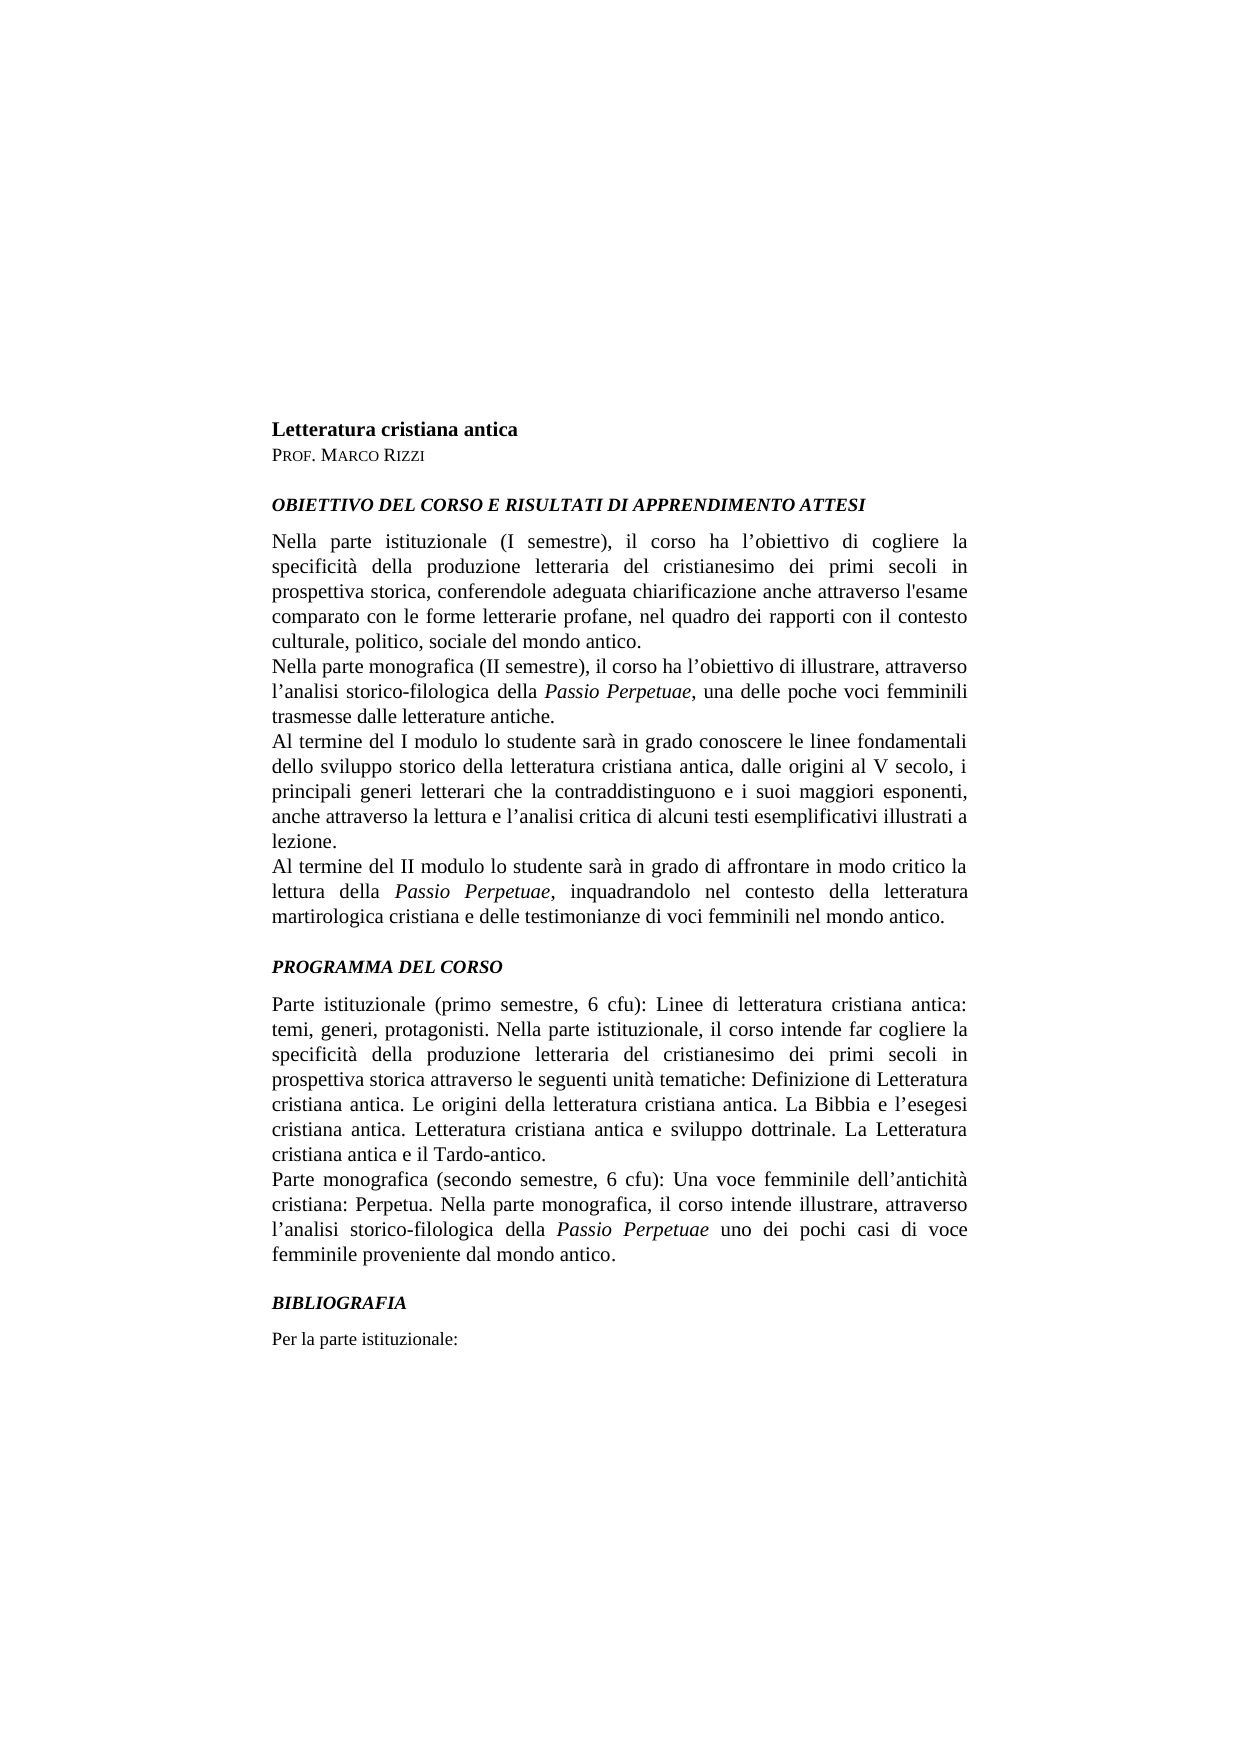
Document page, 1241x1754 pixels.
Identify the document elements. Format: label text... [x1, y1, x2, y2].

text BIBLIOGRAFIA [272, 1291, 968, 1314]
text Al termine del I modulo lo studente sarà in grado conoscere le linee fondamentali dello sviluppo storico della letteratura cristiana antica, dalle origini al V secolo, i principali generi letterari che la contraddistinguono e i suoi maggiori esponenti, anche attraverso la lettura e l’analisi critica di alcuni testi esemplificativi illustrati a lezione. [272, 729, 968, 854]
subtitle Letteratura cristiana antica [272, 416, 968, 441]
text Nella parte monografica (II semestre), il corso ha l’obiettivo di illustrare, attraverso l’analisi storico-filologica della Passio Perpetuae, una delle poche voci femminili trasmesse dalle letterature antiche. [272, 654, 968, 729]
subtitle Prof. Marco Rizzi [272, 441, 968, 466]
text Parte istituzionale (primo semestre, 6 cfu): Linee di letteratura cristiana antica: temi, generi, protagonisti. Nella parte istituzionale, il corso intende far cogliere la specificità della produzione letteraria del cristianesimo dei primi secoli in prospettiva storica attraverso le seguenti unità tematiche: Definizione di Letteratura cristiana antica. Le origini della letteratura cristiana antica. La Bibbia e l’esegesi cristiana antica. Letteratura cristiana antica e sviluppo dottrinale. La Letteratura cristiana antica e il Tardo-antico. [272, 991, 968, 1166]
text Nella parte istituzionale (I semestre), il corso ha l’obiettivo di cogliere la specificità della produzione letteraria del cristianesimo dei primi secoli in prospettiva storica, conferendole adeguata chiarificazione anche attraverso l'esame comparato con le forme letterarie profane, nel quadro dei rapporti con il contesto culturale, politico, sociale del mondo antico. [272, 529, 968, 654]
text Al termine del II modulo lo studente sarà in grado di affrontare in modo critico la lettura della Passio Perpetuae, inquadrandolo nel contesto della letteratura martirologica cristiana e delle testimonianze di voci femminili nel mondo antico. [272, 854, 968, 929]
text Per la parte istituzionale: [272, 1327, 968, 1349]
text Parte monografica (secondo semestre, 6 cfu): Una voce femminile dell’antichità cristiana: Perpetua. Nella parte monografica, il corso intende illustrare, attraverso l’analisi storico-filologica della Passio Perpetuae uno dei pochi casi di voce femminile proveniente dal mondo antico. [272, 1166, 968, 1266]
text PROGRAMMA DEL CORSO [272, 954, 968, 979]
text OBIETTIVO DEL CORSO E RISULTATI DI APPRENDIMENTO ATTESI [272, 491, 968, 516]
